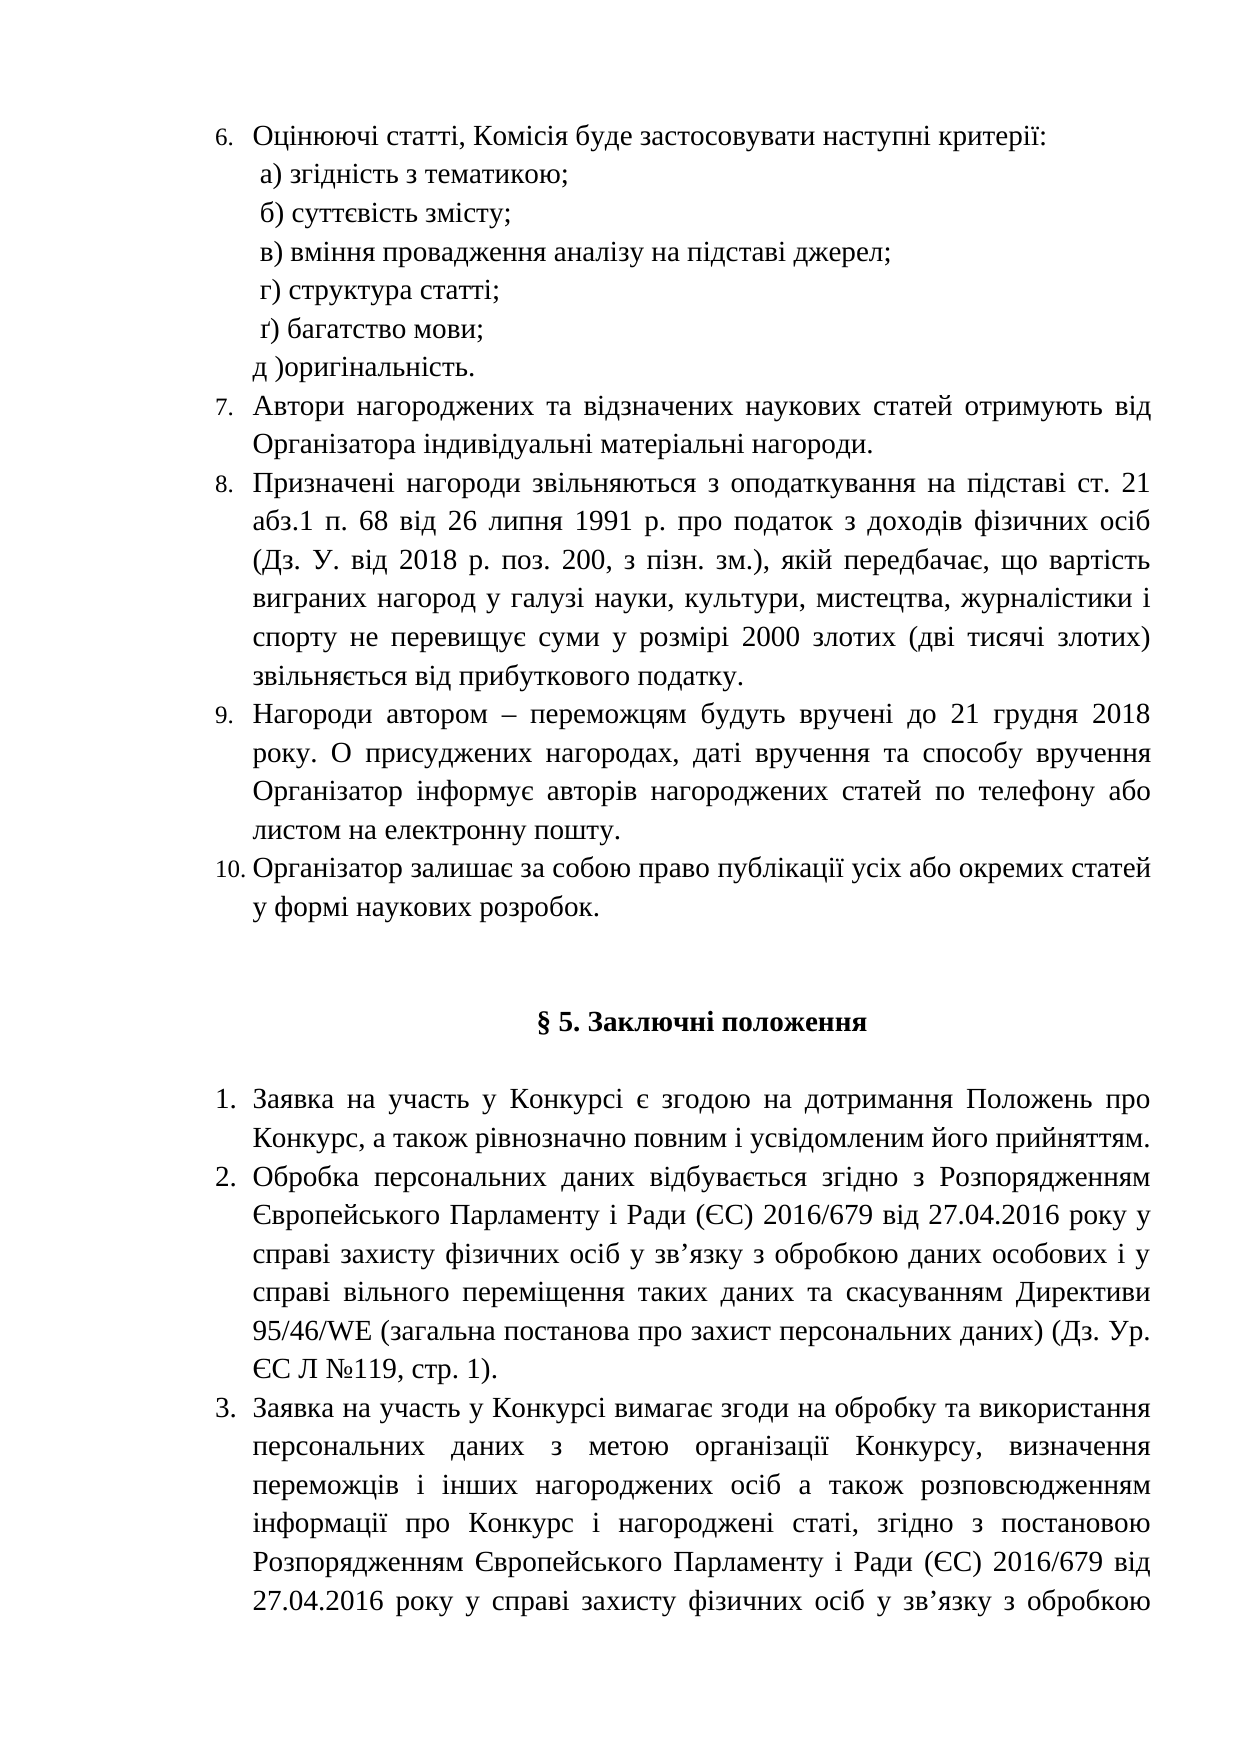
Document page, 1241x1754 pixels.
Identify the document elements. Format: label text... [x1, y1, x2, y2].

list а) згідність з тематикою; [252, 157, 1152, 190]
list Автори нагороджених та відзначених наукових статей отримують від Організатора індивідуальні матеріальні нагороди. [215, 388, 1152, 460]
list ґ) багатство мови; [252, 311, 1152, 344]
list Заявка на участь у Конкурсі є згодою на дотримання Положень про Конкурс, а також рівнозначно повним і усвідомленим його прийняттям. [215, 1082, 1152, 1154]
list § 5. Заключні положення [252, 1004, 1152, 1038]
list б) суттєвість змісту; [252, 195, 1152, 229]
list в) вміння провадження аналізу на підставі джерел; [252, 234, 1152, 267]
list Нагороди автором – переможцям будуть вручені до 21 грудня 2018 року. О присуджених нагородах, даті вручення та способу вручення Організатор інформує авторів нагороджених статей по телефону або листом на електронну пошту. [215, 696, 1152, 845]
list Обробка персональних даних відбувається згідно з Розпорядженням Європейського Парламенту і Ради (ЄС) 2016/679 від 27.04.2016 року у справі захисту фізичних осіб у зв’язку з обробкою даних особових і у справі вільного переміщення таких даних та скасуванням Директиви 95/46/WE (загальна постанова про захист персональних даних) (Дз. Ур. ЄС Л №119, стр. 1). [215, 1159, 1152, 1385]
list г) структура статті; [252, 272, 1152, 306]
list Оцінюючі статті, Комісія буде застосовувати наступні критерії: [215, 118, 1152, 152]
list Організатор залишає за собою право публікації усіх або окремих статей у формі наукових розробок. [215, 850, 1152, 922]
list Призначені нагороди звільняються з оподаткування на підставі ст. 21 абз.1 п. 68 від 26 липня 1991 р. про податок з доходів фізичних осіб (Дз. У. від 2018 р. поз. 200, з пізн. зм.), якій передбачає, що вартість виграних нагород у галузі науки, культури, мистецтва, журналістики і спорту не перевищує суми у розмірі 2000 злотих (дві тисячі злотих) звільняється від прибуткового податку. [215, 465, 1152, 691]
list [215, 1390, 1152, 1616]
list д )оригінальність. [252, 349, 1152, 383]
